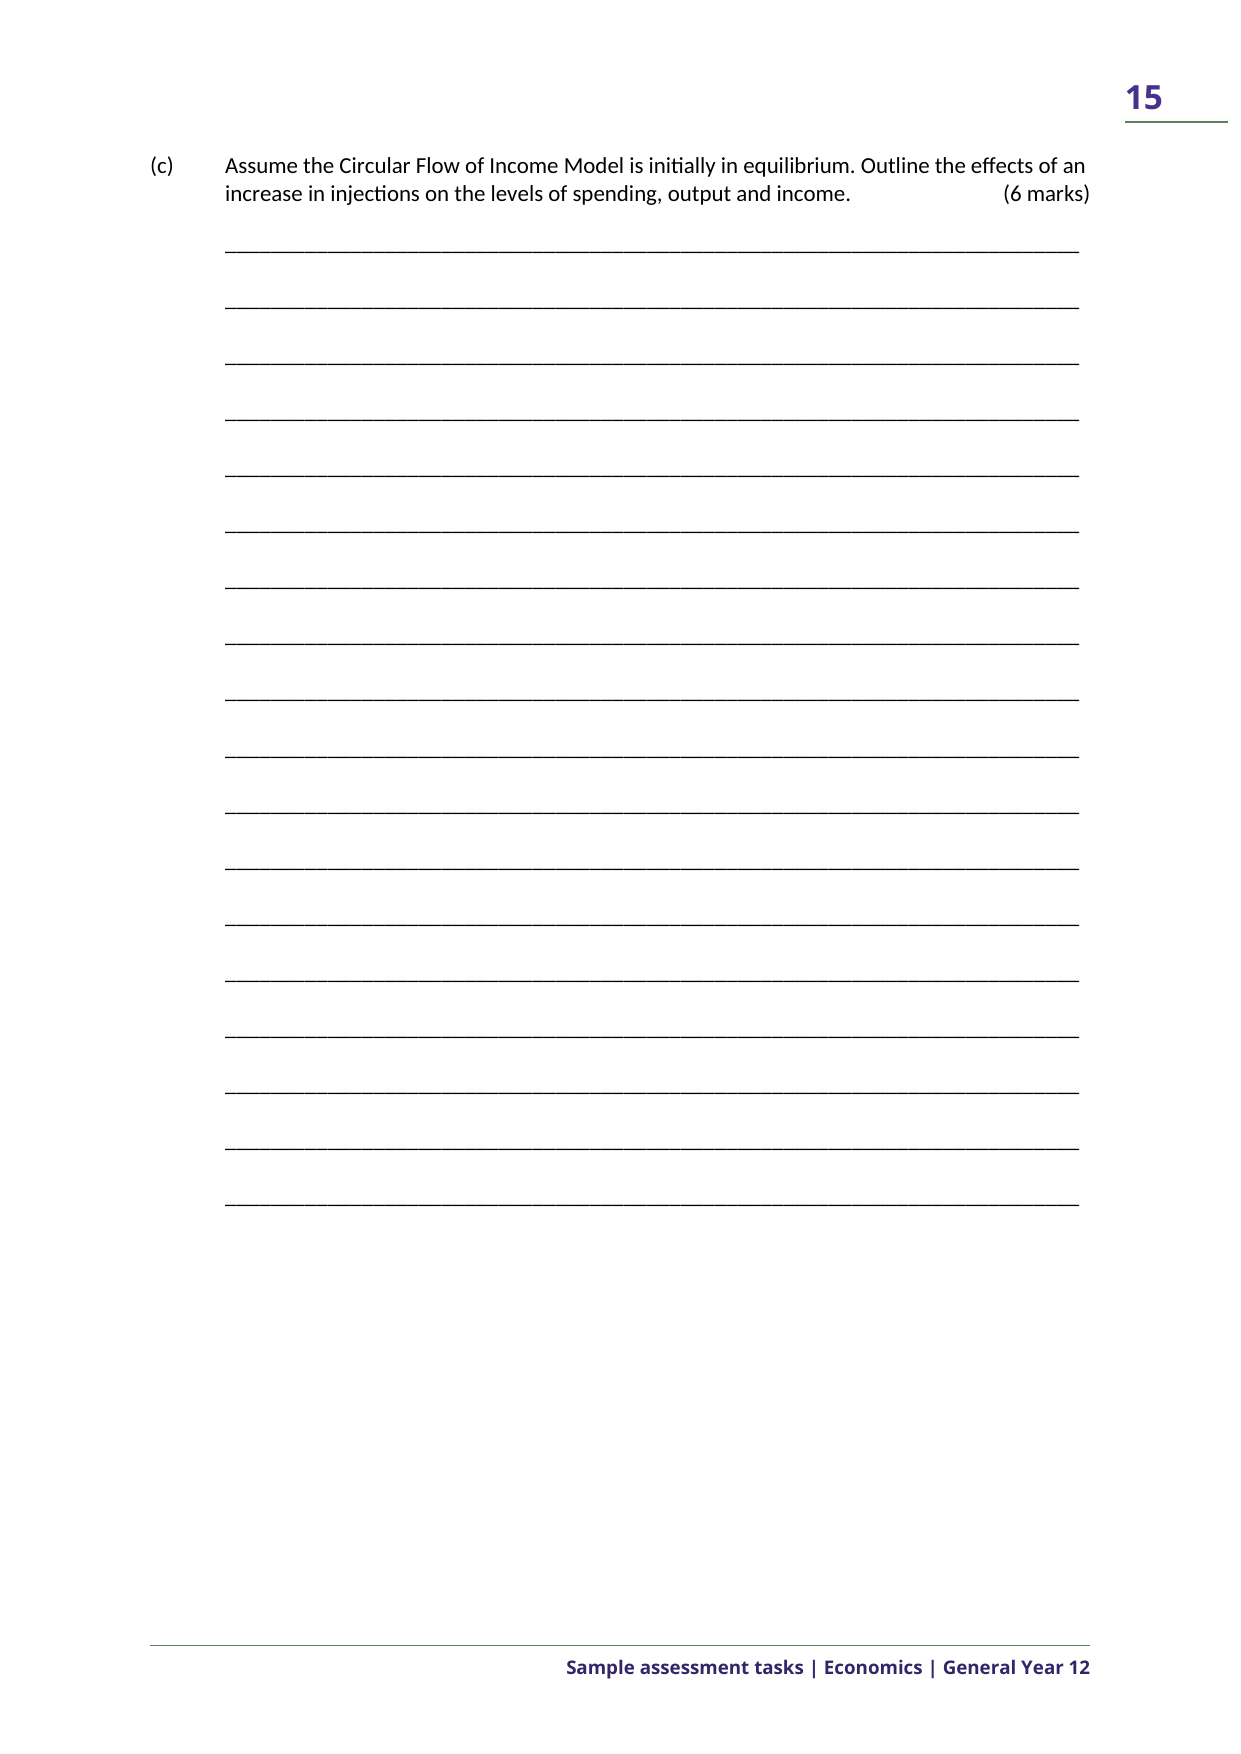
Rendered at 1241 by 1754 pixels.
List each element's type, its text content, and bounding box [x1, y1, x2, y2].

text ______________________________________________________________________________________________________________________________________________________________________________________________________________________________________________________________________________________________________________________________________________________________________________________________________________________________________________________________________________________________________________________________________________________________________________________________________________________________________________________________________________________________________________________________________________________________________________________________________________________________________________________________________________________________________________________________________________________________________________________________________________________________________________________________________________________________________________________________________________________________________________________________________________________________________________________________________________________________________________________________________________________________________________________________________ [225, 228, 1090, 1209]
text (c) Assume the Circular Flow of Income Model is initially in equilibrium. Outline the effects of an increase in injections on the levels of spending, output and income. (6 marks) [150, 151, 1090, 207]
